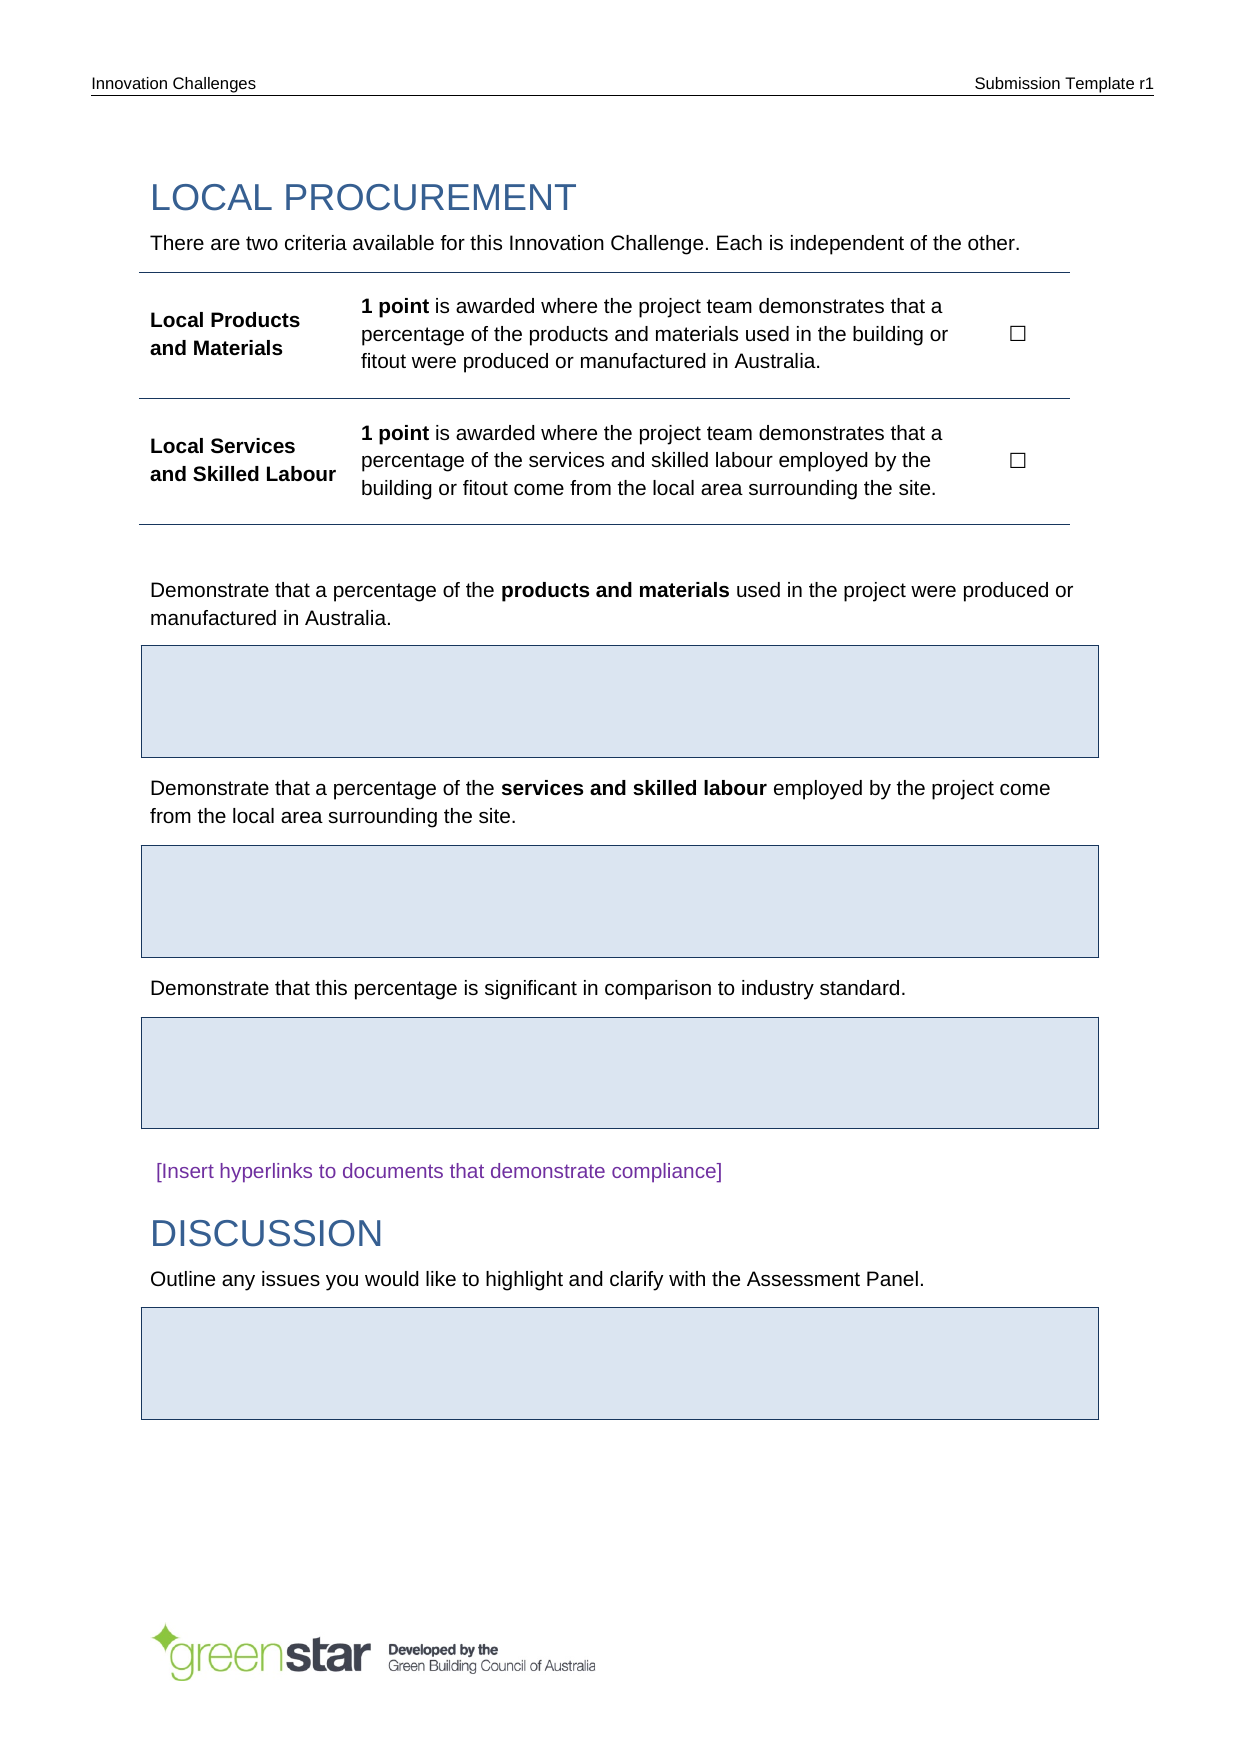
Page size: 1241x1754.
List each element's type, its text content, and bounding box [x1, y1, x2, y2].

table_header 1 point is awarded where the project team demonstrates that a percentage of the products and materials used in the building or fitout were produced or manufactured in Australia. [350, 273, 966, 398]
subtitle Local Procurement [150, 175, 1090, 218]
text Outline any issues you would like to highlight and clarify with the Assessment Panel. [150, 1267, 1090, 1291]
text Demonstrate that this percentage is significant in comparison to industry standard. [150, 975, 1090, 999]
text There are two criteria available for this Innovation Challenge. Each is independent of the other. [150, 231, 1090, 254]
table_header Local Products and Materials [139, 273, 349, 398]
picture [150, 1622, 596, 1681]
subtitle DISCUSSION [150, 1212, 1090, 1255]
table_header [966, 273, 1069, 398]
table_cell Local Services and Skilled Labour [139, 399, 349, 524]
text Demonstrate that a percentage of the services and skilled labour employed by the project come from the local area surrounding the site. [150, 775, 1090, 828]
table_cell [966, 399, 1069, 524]
text Demonstrate that a percentage of the products and materials used in the project were produced or manufactured in Australia. [150, 578, 1090, 629]
table_cell 1 point is awarded where the project team demonstrates that a percentage of the services and skilled labour employed by the building or fitout come from the local area surrounding the site. [350, 399, 966, 524]
text [Insert hyperlinks to documents that demonstrate compliance] [150, 1159, 1090, 1183]
